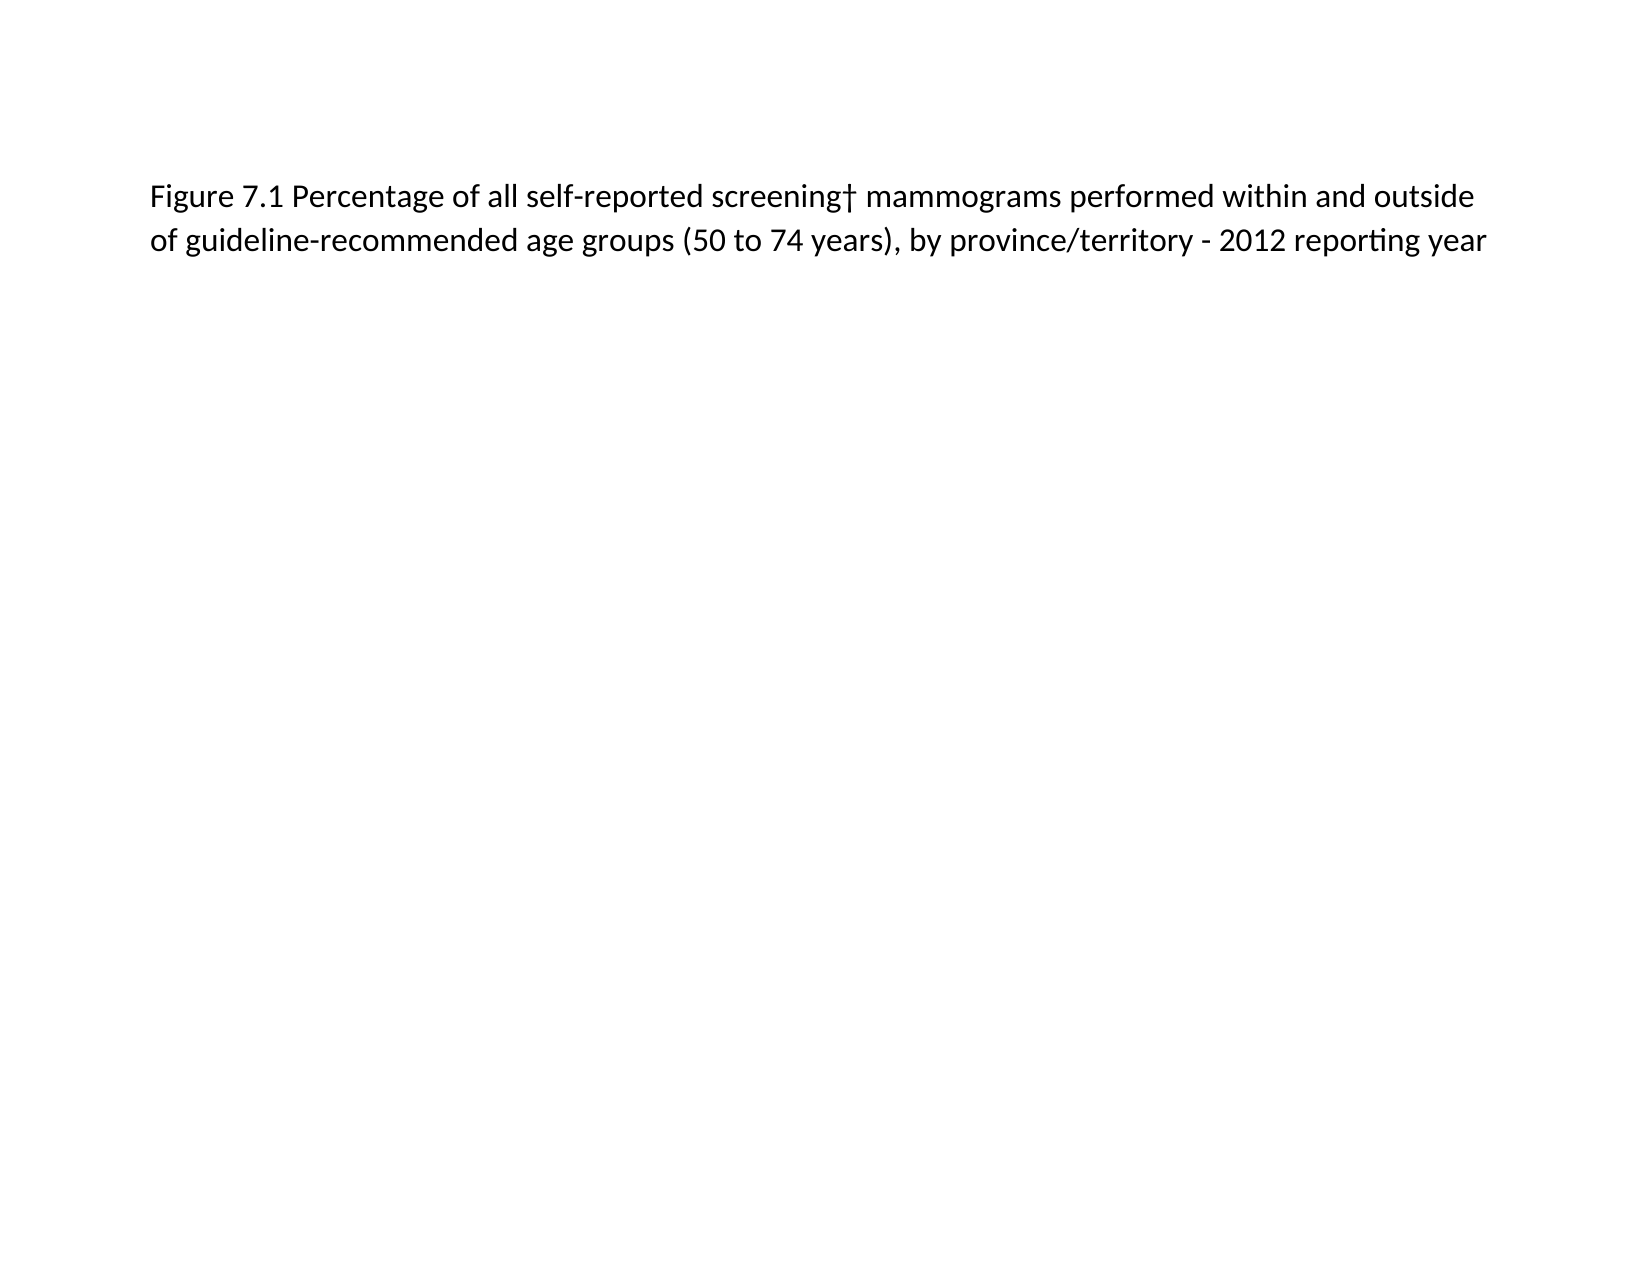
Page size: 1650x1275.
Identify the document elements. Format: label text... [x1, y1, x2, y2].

subtitle Figure 7.1 Percentage of all self-reported screening† mammograms performed within and outside of guideline-recommended age groups (50 to 74 years), by province/territory - 2012 reporting year [150, 175, 1500, 260]
